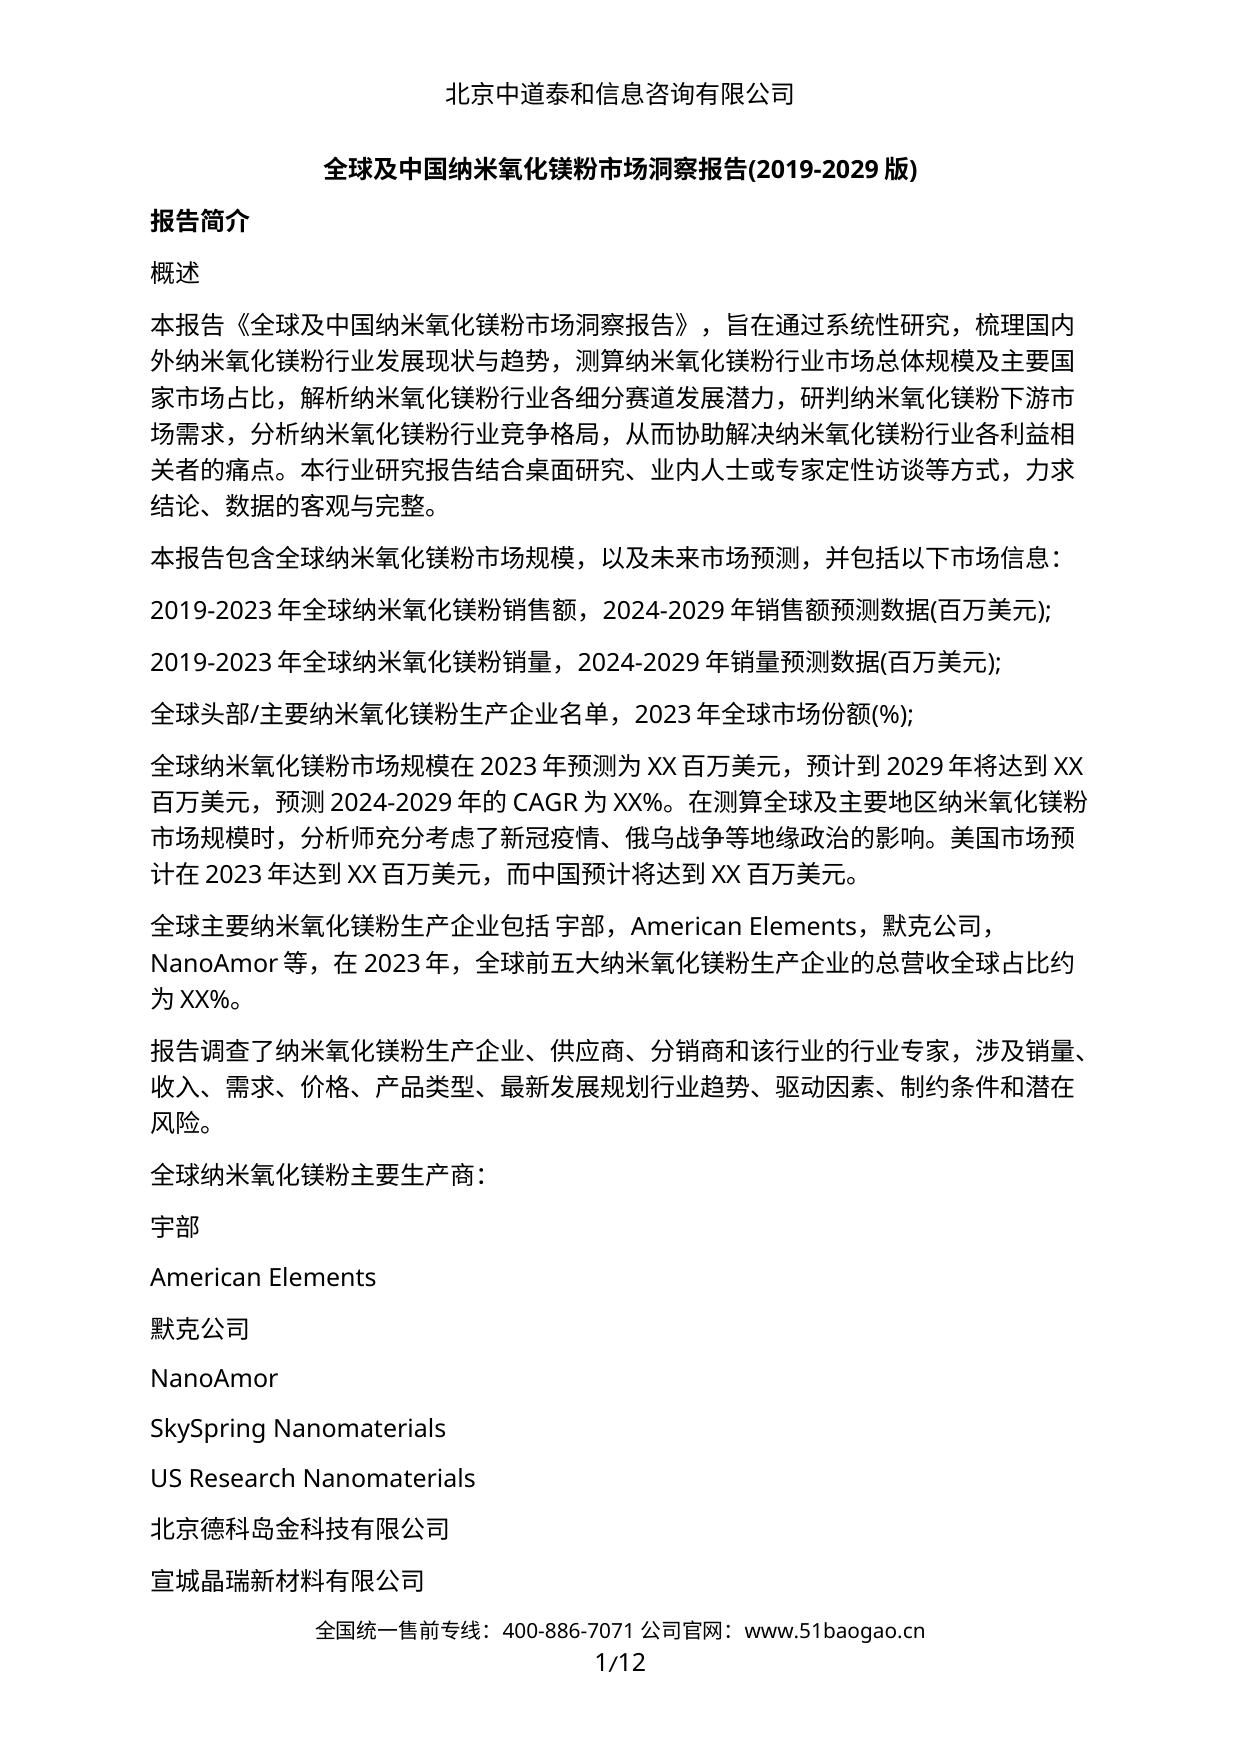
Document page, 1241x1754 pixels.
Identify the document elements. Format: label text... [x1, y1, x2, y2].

text 2019-2023年全球纳米氧化镁粉销售额，2024-2029年销售额预测数据(百万美元); [150, 591, 1090, 627]
text 2019-2023年全球纳米氧化镁粉销量，2024-2029年销量预测数据(百万美元); [150, 642, 1090, 679]
text 报告简介 [150, 202, 1090, 238]
text 全球及中国纳米氧化镁粉市场洞察报告(2019-2029版) [150, 150, 1090, 186]
text NanoAmor [150, 1361, 1090, 1395]
text 默克公司 [150, 1309, 1090, 1345]
text 概述 [150, 254, 1090, 290]
text 北京德科岛金科技有限公司 [150, 1510, 1090, 1546]
text 宇部 [150, 1207, 1090, 1244]
text 报告调查了纳米氧化镁粉生产企业、供应商、分销商和该行业的行业专家，涉及销量、收入、需求、价格、产品类型、最新发展规划行业趋势、驱动因素、制约条件和潜在风险。 [150, 1031, 1090, 1140]
text American Elements [150, 1259, 1090, 1293]
text 全球头部/主要纳米氧化镁粉生产企业名单，2023年全球市场份额(%); [150, 694, 1090, 731]
text 全球主要纳米氧化镁粉生产企业包括 宇部，American Elements，默克公司，NanoAmor等，在2023年，全球前五大纳米氧化镁粉生产企业的总营收全球占比约为XX%。 [150, 907, 1090, 1016]
text 全球纳米氧化镁粉主要生产商： [150, 1156, 1090, 1192]
text 宣城晶瑞新材料有限公司 [150, 1562, 1090, 1598]
text SkySpring Nanomaterials [150, 1411, 1090, 1445]
text 本报告《全球及中国纳米氧化镁粉市场洞察报告》，旨在通过系统性研究，梳理国内外纳米氧化镁粉行业发展现状与趋势，测算纳米氧化镁粉行业市场总体规模及主要国家市场占比，解析纳米氧化镁粉行业各细分赛道发展潜力，研判纳米氧化镁粉下游市场需求，分析纳米氧化镁粉行业竞争格局，从而协助解决纳米氧化镁粉行业各利益相关者的痛点。本行业研究报告结合桌面研究、业内人士或专家定性访谈等方式，力求结论、数据的客观与完整。 [150, 306, 1090, 523]
text US Research Nanomaterials [150, 1460, 1090, 1494]
text 本报告包含全球纳米氧化镁粉市场规模，以及未来市场预测，并包括以下市场信息： [150, 539, 1090, 575]
text 全球纳米氧化镁粉市场规模在2023年预测为XX百万美元，预计到2029年将达到XX百万美元，预测2024-2029年的CAGR为XX%。在测算全球及主要地区纳米氧化镁粉市场规模时，分析师充分考虑了新冠疫情、俄乌战争等地缘政治的影响。美国市场预计在2023年达到XX百万美元，而中国预计将达到XX百万美元。 [150, 746, 1090, 891]
